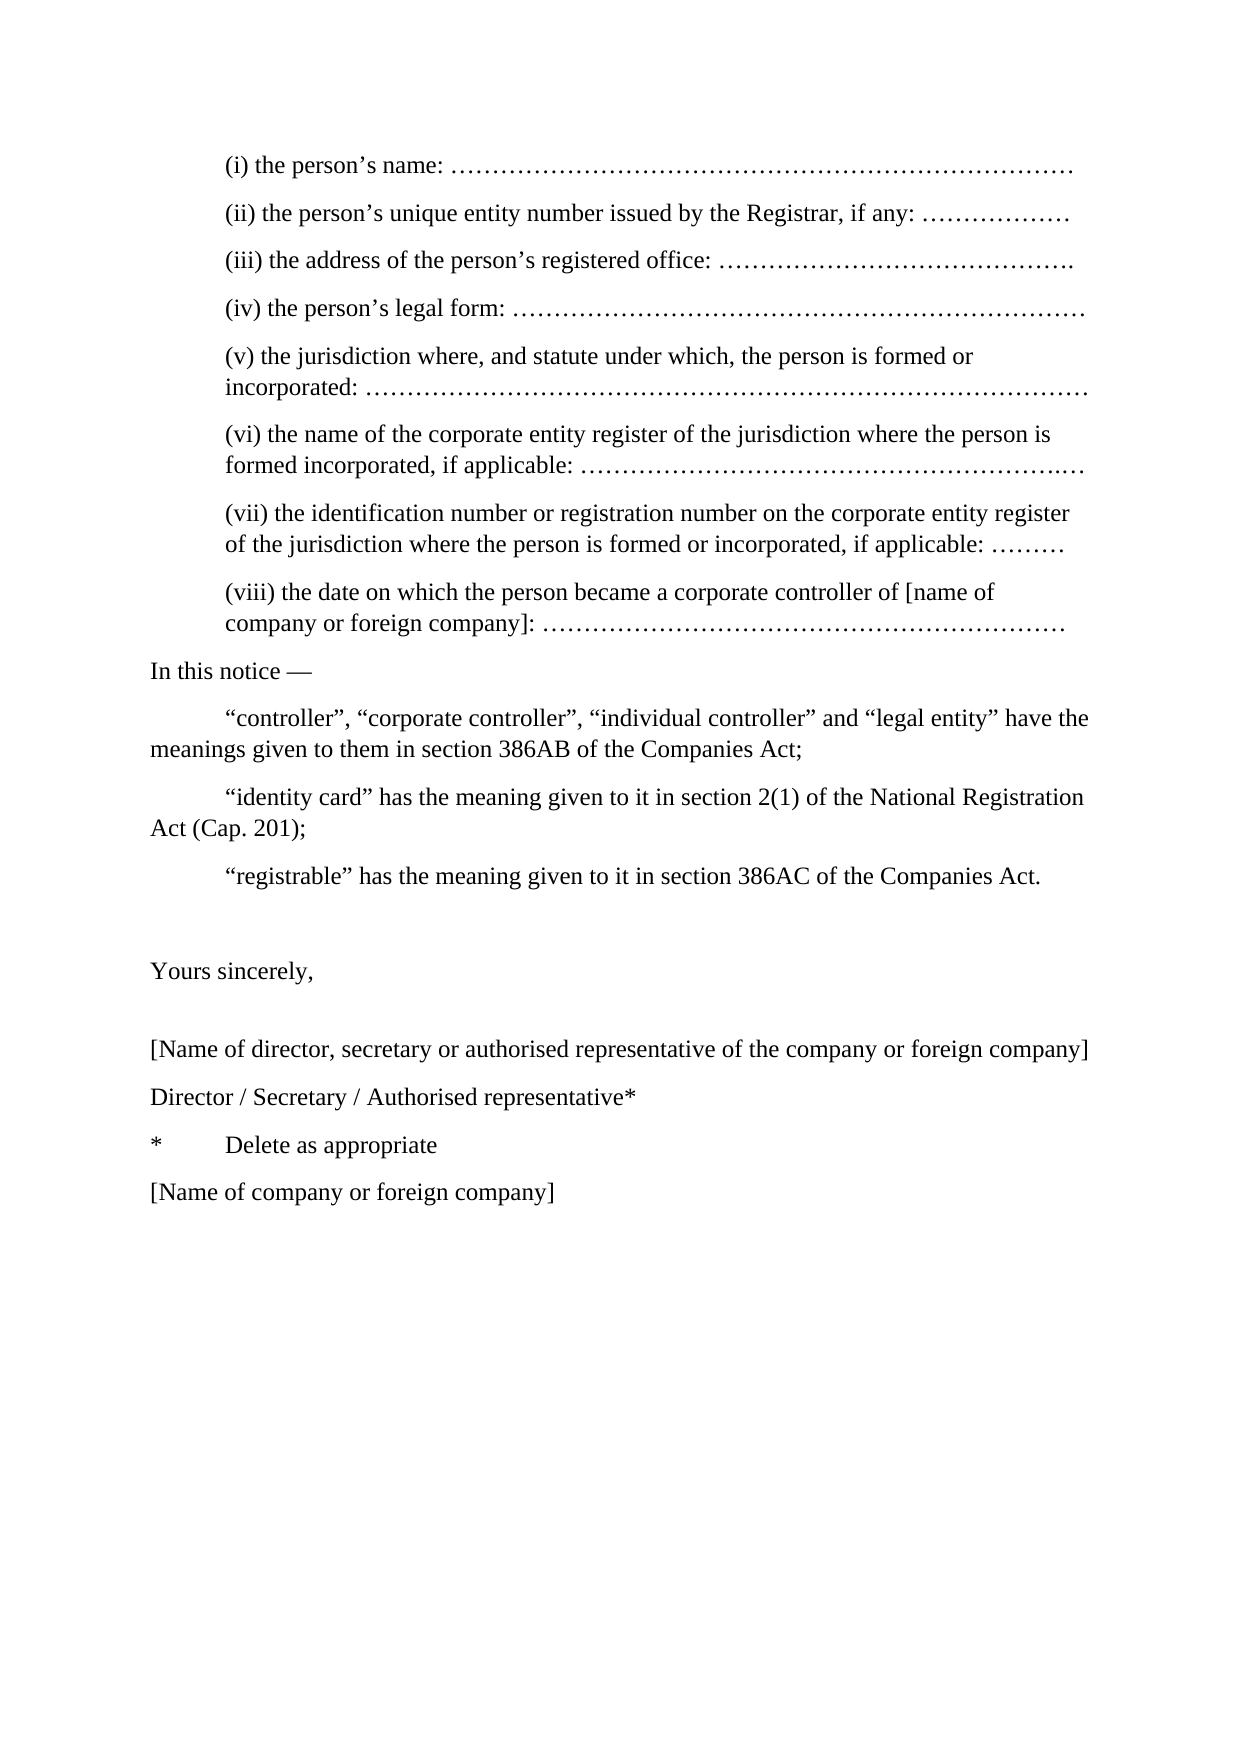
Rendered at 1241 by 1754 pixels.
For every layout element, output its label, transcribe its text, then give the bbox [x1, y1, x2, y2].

text “identity card” has the meaning given to it in section 2(1) of the National Registration Act (Cap. 201); [150, 782, 1090, 842]
text Director / Secretary / Authorised representative* [150, 1082, 1090, 1111]
text [Name of company or foreign company] [150, 1177, 1090, 1236]
text [Name of director, secretary or authorised representative of the company or foreign company] [150, 1034, 1090, 1063]
text “registrable” has the meaning given to it in section 386AC of the Companies Act. [150, 861, 1090, 890]
text (iii) the address of the person’s registered office: ……………………………………. [150, 245, 1090, 274]
text * Delete as appropriate [150, 1130, 1090, 1158]
text (vi) the name of the corporate entity register of the jurisdiction where the person is formed incorporated, if applicable: ………………………………………………….… [225, 419, 1090, 479]
text “controller”, “corporate controller”, “individual controller” and “legal entity” have the meanings given to them in section 386AB of the Companies Act; [150, 703, 1090, 763]
text Yours sincerely, [150, 956, 1090, 1015]
text (vii) the identification number or registration number on the corporate entity register of the jurisdiction where the person is formed or incorporated, if applicable: ……… [225, 498, 1090, 558]
text (iv) the person’s legal form: …………………………………………………………… [150, 293, 1090, 322]
text (i) the person’s name: ………………………………………………………………… [225, 150, 1090, 179]
text (viii) the date on which the person became a corporate controller of [name of company or foreign company]: ……………………………………………………… [225, 577, 1090, 637]
text (ii) the person’s unique entity number issued by the Registrar, if any: ……………… [225, 198, 1090, 226]
text In this notice — [150, 656, 1090, 684]
text (v) the jurisdiction where, and statute under which, the person is formed or incorporated: …………………………………………………………………………… [225, 341, 1090, 401]
